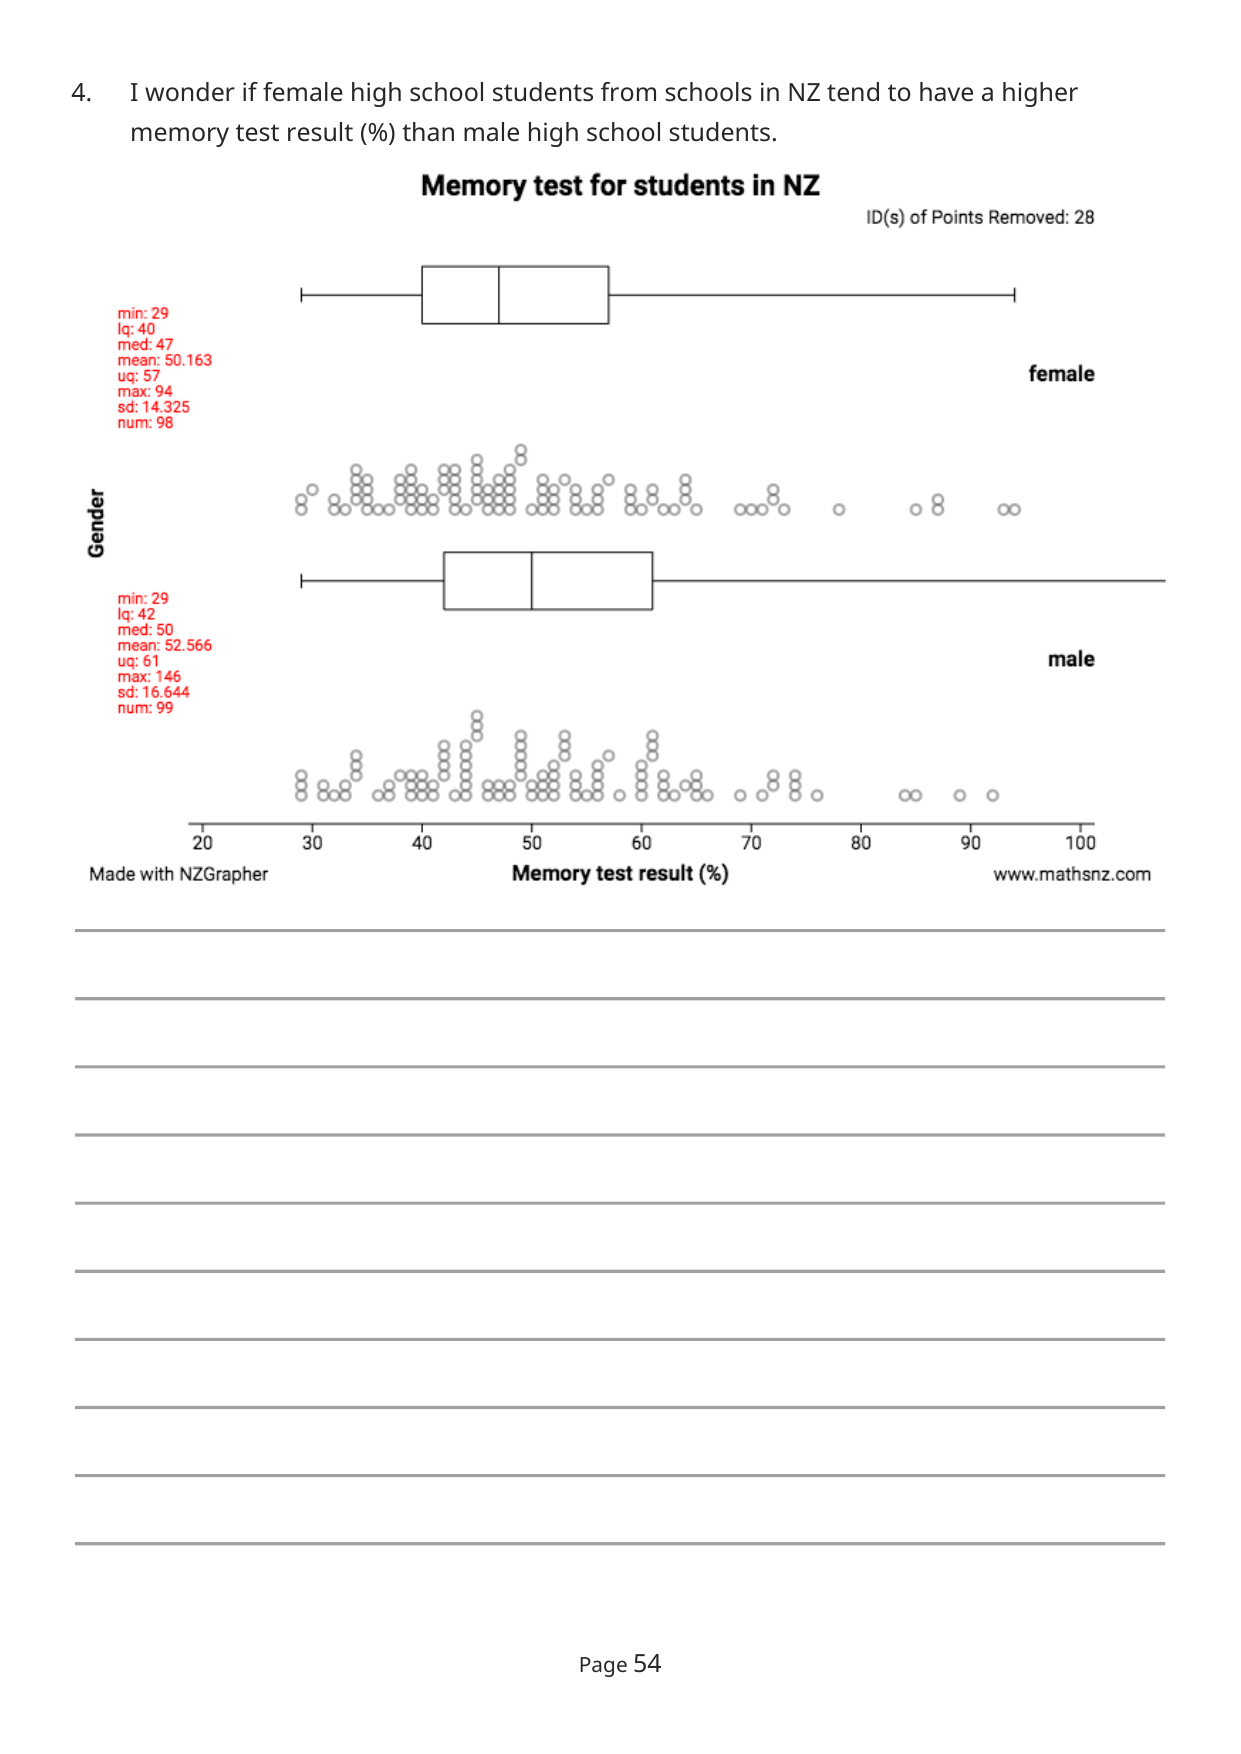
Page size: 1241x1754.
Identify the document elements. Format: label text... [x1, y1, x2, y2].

picture [75, 153, 1166, 895]
text 4. I wonder if female high school students from schools in NZ tend to have a higher memory test result (%) than male high school students. [71, 75, 1165, 148]
